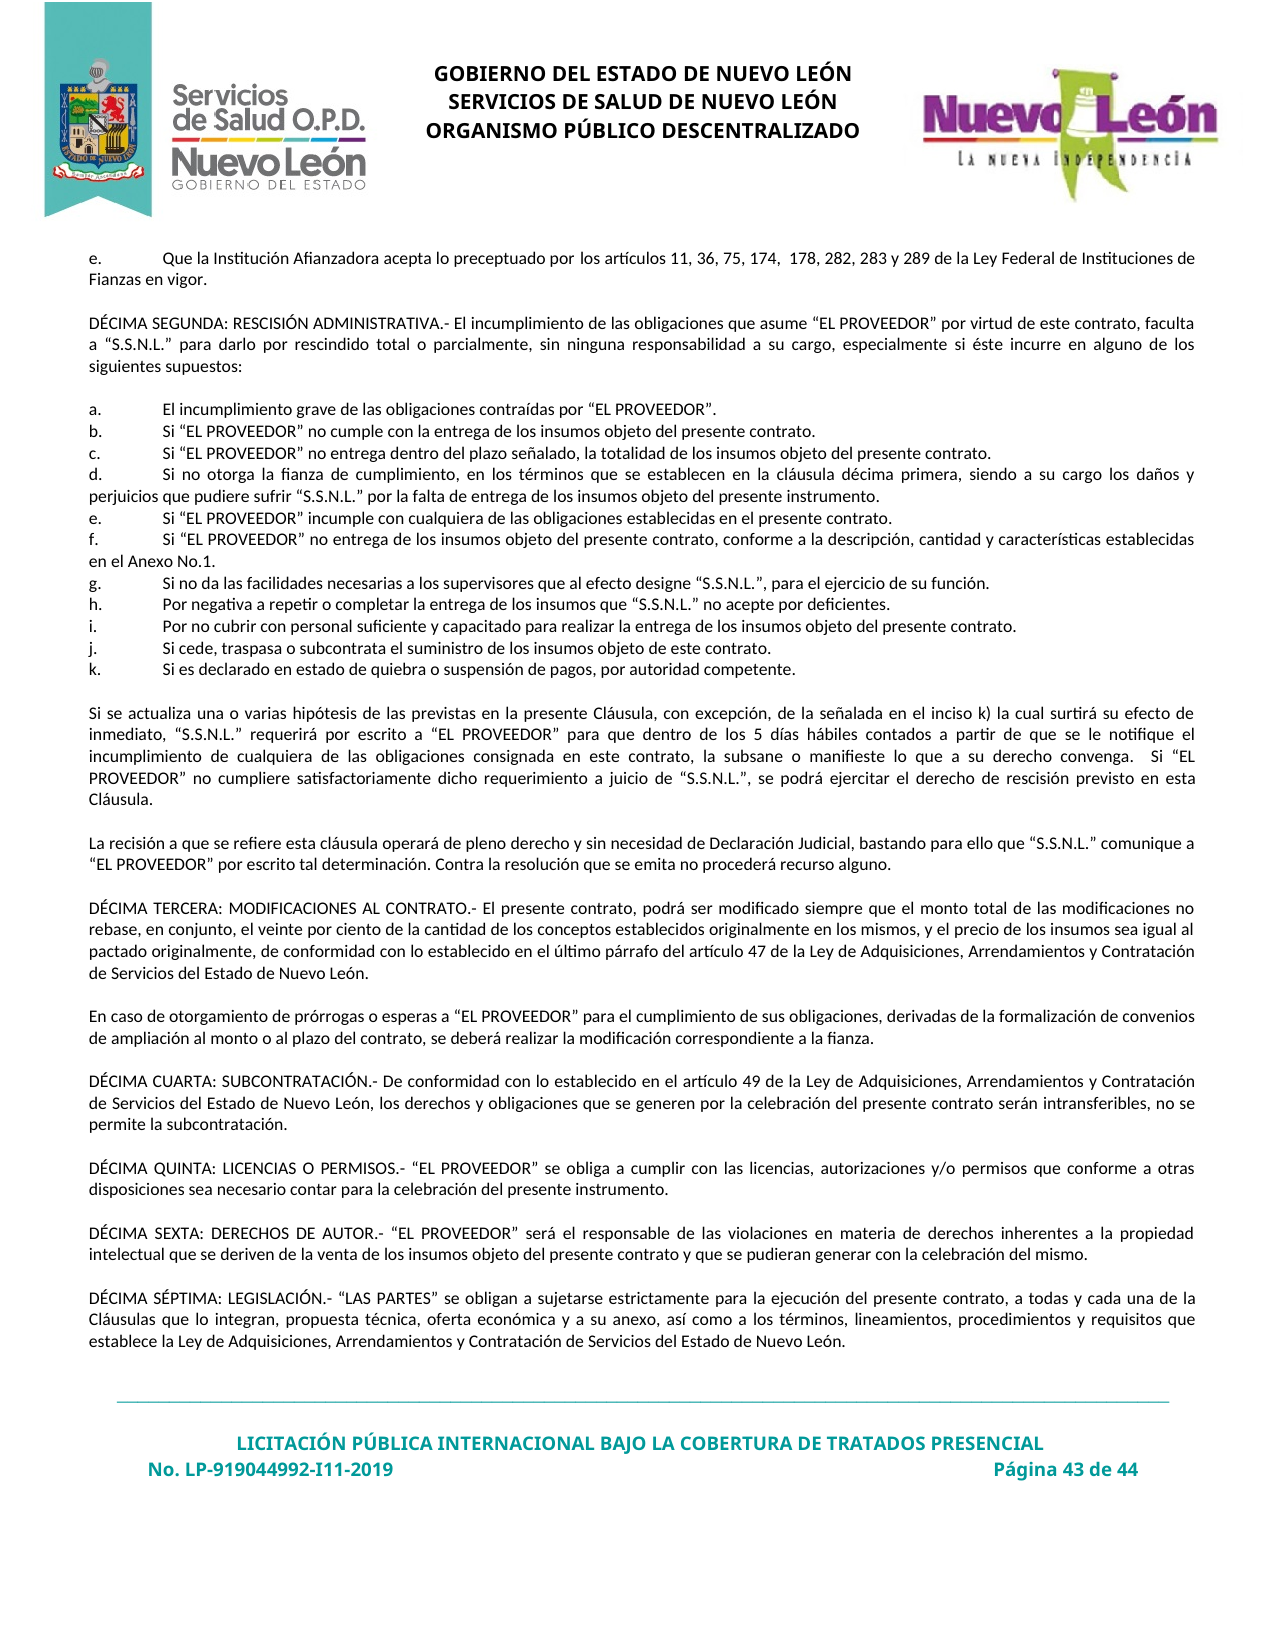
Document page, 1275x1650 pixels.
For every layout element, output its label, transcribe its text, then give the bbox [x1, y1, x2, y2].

text DÉCIMA SÉPTIMA: LEGISLACIÓN.- “LAS PARTES” se obligan a sujetarse estrictamente para la ejecución del presente contrato, a todas y cada una de la Cláusulas que lo integran, propuesta técnica, oferta económica y a su anexo, así como a los términos, lineamientos, procedimientos y requisitos que establece la Ley de Adquisiciones, Arrendamientos y Contratación de Servicios del Estado de Nuevo León. [89, 1287, 1197, 1352]
text En caso de otorgamiento de prórrogas o esperas a “EL PROVEEDOR” para el cumplimiento de sus obligaciones, derivadas de la formalización de convenios de ampliación al monto o al plazo del contrato, se deberá realizar la modificación correspondiente a la fianza. [89, 1005, 1197, 1048]
text a. El incumplimiento grave de las obligaciones contraídas por “EL PROVEEDOR”. [89, 398, 1197, 420]
text b. Si “EL PROVEEDOR” no cumple con la entrega de los insumos objeto del presente contrato. [89, 420, 1197, 442]
text DÉCIMA TERCERA: MODIFICACIONES AL CONTRATO.- El presente contrato, podrá ser modificado siempre que el monto total de las modificaciones no rebase, en conjunto, el veinte por ciento de la cantidad de los conceptos establecidos originalmente en los mismos, y el precio de los insumos sea igual al pactado originalmente, de conformidad con lo establecido en el último párrafo del artículo 47 de la Ley de Adquisiciones, Arrendamientos y Contratación de Servicios del Estado de Nuevo León. [89, 897, 1197, 983]
picture [15, 2, 1249, 229]
text k. Si es declarado en estado de quiebra o suspensión de pagos, por autoridad competente. [89, 658, 1197, 680]
text g. Si no da las facilidades necesarias a los supervisores que al efecto designe “S.S.N.L.”, para el ejercicio de su función. [89, 572, 1197, 593]
text La recisión a que se refiere esta cláusula operará de pleno derecho y sin necesidad de Declaración Judicial, bastando para ello que “S.S.N.L.” comunique a “EL PROVEEDOR” por escrito tal determinación. Contra la resolución que se emita no procederá recurso alguno. [89, 832, 1197, 875]
text DÉCIMA CUARTA: SUBCONTRATACIÓN.- De conformidad con lo establecido en el artículo 49 de la Ley de Adquisiciones, Arrendamientos y Contratación de Servicios del Estado de Nuevo León, los derechos y obligaciones que se generen por la celebración del presente contrato serán intransferibles, no se permite la subcontratación. [89, 1070, 1197, 1135]
text e. Que la Institución Afianzadora acepta lo preceptuado por los artículos 11, 36, 75, 174, 178, 282, 283 y 289 de la Ley Federal de Instituciones de Fianzas en vigor. [89, 247, 1197, 290]
text DÉCIMA SEGUNDA: RESCISIÓN ADMINISTRATIVA.- El incumplimiento de las obligaciones que asume “EL PROVEEDOR” por virtud de este contrato, faculta a “S.S.N.L.” para darlo por rescindido total o parcialmente, sin ninguna responsabilidad a su cargo, especialmente si éste incurre en alguno de los siguientes supuestos: [89, 312, 1197, 377]
text Si se actualiza una o varias hipótesis de las previstas en la presente Cláusula, con excepción, de la señalada en el inciso k) la cual surtirá su efecto de inmediato, “S.S.N.L.” requerirá por escrito a “EL PROVEEDOR” para que dentro de los 5 días hábiles contados a partir de que se le notifique el incumplimiento de cualquiera de las obligaciones consignada en este contrato, la subsane o manifieste lo que a su derecho convenga. Si “EL PROVEEDOR” no cumpliere satisfactoriamente dicho requerimiento a juicio de “S.S.N.L.”, se podrá ejercitar el derecho de rescisión previsto en esta Cláusula. [89, 702, 1197, 810]
text DÉCIMA QUINTA: LICENCIAS O PERMISOS.- “EL PROVEEDOR” se obliga a cumplir con las licencias, autorizaciones y/o permisos que conforme a otras disposiciones sea necesario contar para la celebración del presente instrumento. [89, 1157, 1197, 1200]
text d. Si no otorga la fianza de cumplimiento, en los términos que se establecen en la cláusula décima primera, siendo a su cargo los daños y perjuicios que pudiere sufrir “S.S.N.L.” por la falta de entrega de los insumos objeto del presente instrumento. [89, 463, 1197, 507]
text e. Si “EL PROVEEDOR” incumple con cualquiera de las obligaciones establecidas en el presente contrato. [89, 507, 1197, 528]
text c. Si “EL PROVEEDOR” no entrega dentro del plazo señalado, la totalidad de los insumos objeto del presente contrato. [89, 442, 1197, 463]
text i. Por no cubrir con personal suficiente y capacitado para realizar la entrega de los insumos objeto del presente contrato. [89, 615, 1197, 637]
text f. Si “EL PROVEEDOR” no entrega de los insumos objeto del presente contrato, conforme a la descripción, cantidad y características establecidas en el Anexo No.1. [89, 528, 1197, 572]
text h. Por negativa a repetir o completar la entrega de los insumos que “S.S.N.L.” no acepte por deficientes. [89, 593, 1197, 615]
text DÉCIMA SEXTA: DERECHOS DE AUTOR.- “EL PROVEEDOR” será el responsable de las violaciones en materia de derechos inherentes a la propiedad intelectual que se deriven de la venta de los insumos objeto del presente contrato y que se pudieran generar con la celebración del mismo. [89, 1222, 1197, 1265]
text j. Si cede, traspasa o subcontrata el suministro de los insumos objeto de este contrato. [89, 637, 1197, 658]
